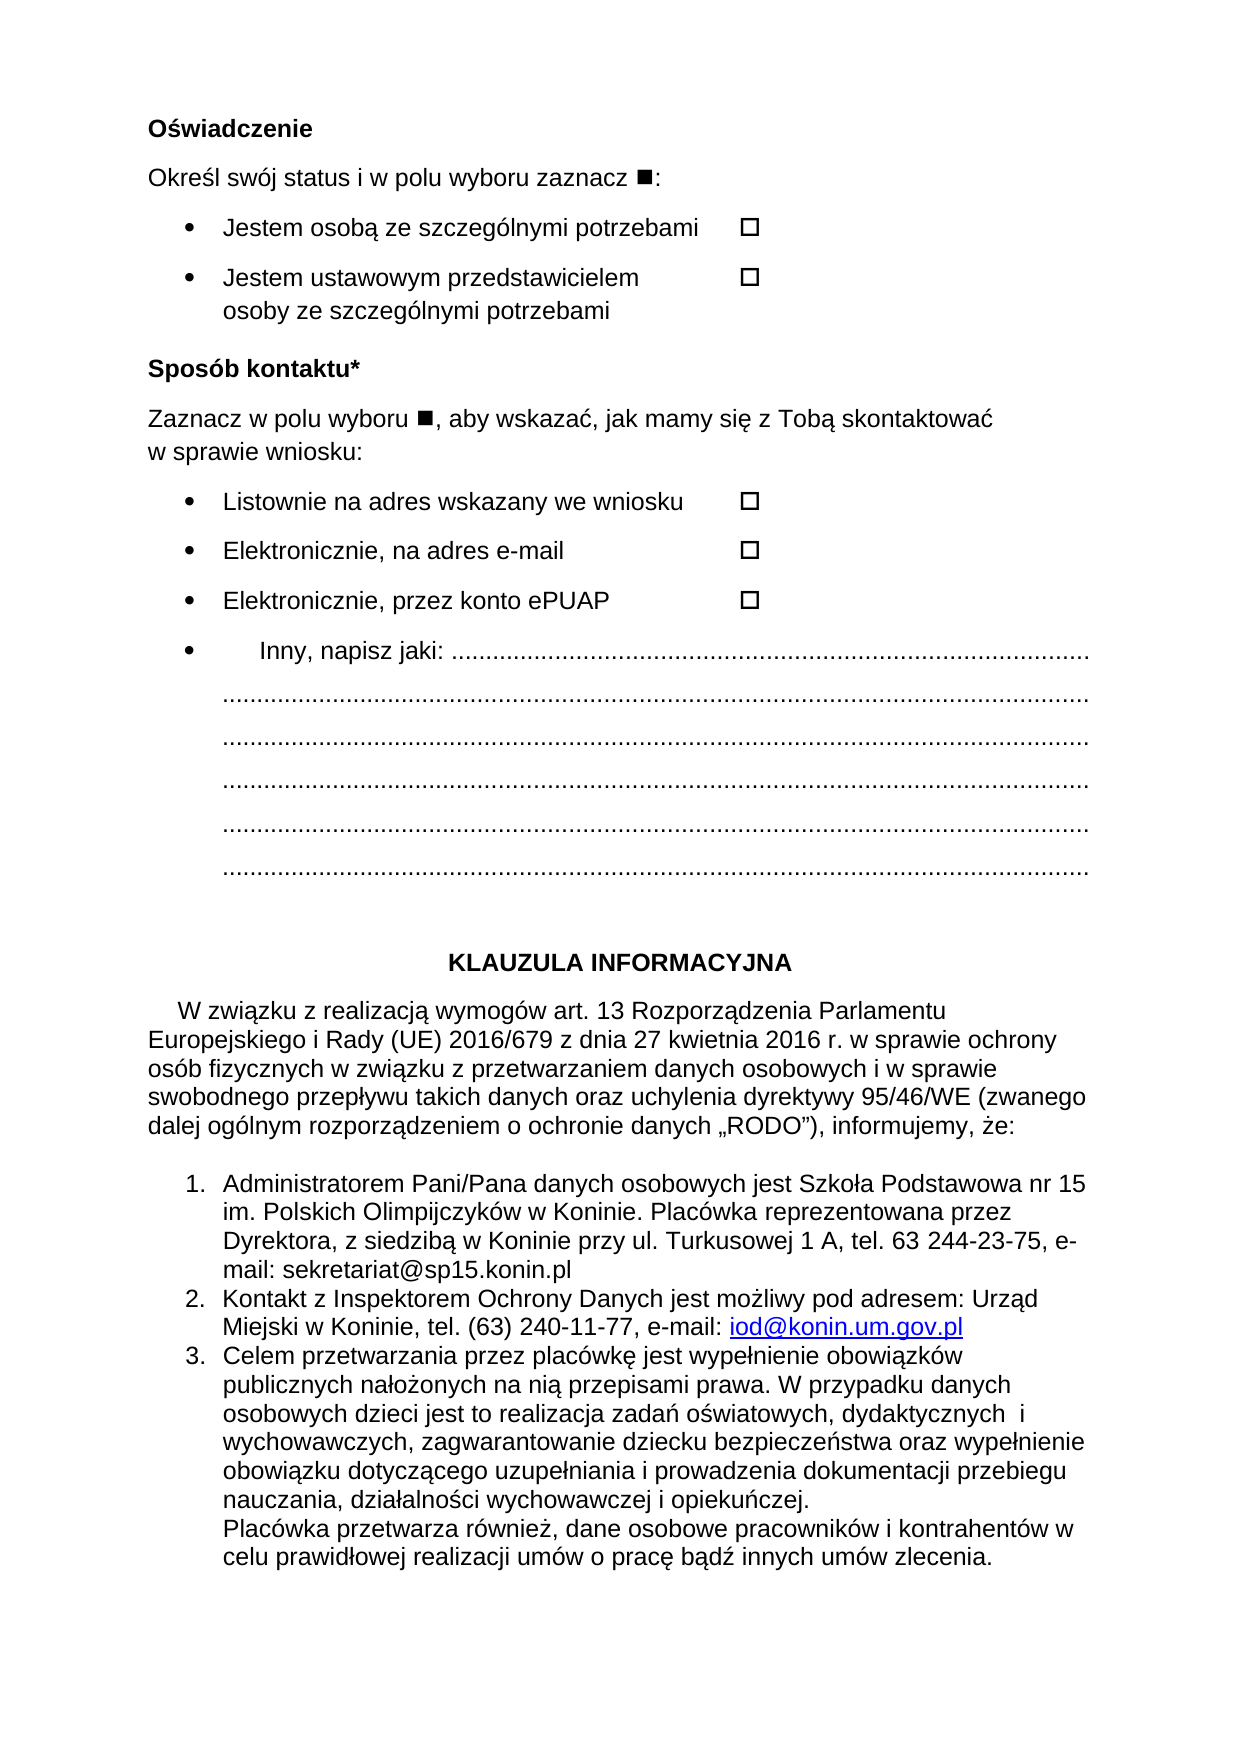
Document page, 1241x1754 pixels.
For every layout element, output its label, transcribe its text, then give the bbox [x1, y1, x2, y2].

subtitle Oświadczenie [148, 114, 1093, 142]
text W związku z realizacją wymogów art. 13 Rozporządzenia Parlamentu Europejskiego i Rady (UE) 2016/679 z dnia 27 kwietnia 2016 r. w sprawie ochrony osób fizycznych w związku z przetwarzaniem danych osobowych i w sprawie swobodnego przepływu takich danych oraz uchylenia dyrektywy 95/46/WE (zwanego dalej ogólnym rozporządzeniem o ochronie danych „RODO”), informujemy, że: [148, 996, 1093, 1140]
subtitle Listownie na adres wskazany we wniosku [185, 487, 1093, 515]
list Kontakt z Inspektorem Ochrony Danych jest możliwy pod adresem: Urząd Miejski w Koninie, tel. (63) 240-11-77, e-mail: iod@konin.um.gov.pl [185, 1284, 1093, 1341]
subtitle Określ swój status i w polu wyboru zaznacz : [148, 163, 1093, 192]
subtitle Zaznacz w polu wyboru , aby wskazać, jak mamy się z Tobą skontaktować w sprawie wniosku: [148, 404, 1093, 466]
text KLAUZULA INFORMACYJNA [148, 948, 1093, 977]
subtitle Jestem ustawowym przedstawicielem osoby ze szczególnymi potrzebami [185, 263, 1093, 325]
subtitle Sposób kontaktu* [148, 354, 1093, 383]
subtitle Jestem osobą ze szczególnymi potrzebami [185, 213, 1093, 242]
list Placówka przetwarza również, dane osobowe pracowników i kontrahentów w celu prawidłowej realizacji umów o pracę bądź innych umów zlecenia. [223, 1514, 1093, 1571]
list Celem przetwarzania przez placówkę jest wypełnienie obowiązków publicznych nałożonych na nią przepisami prawa. W przypadku danych osobowych dzieci jest to realizacja zadań oświatowych, dydaktycznych i wychowawczych, zagwarantowanie dziecku bezpieczeństwa oraz wypełnienie obowiązku dotyczącego uzupełniania i prowadzenia dokumentacji przebiegu nauczania, działalności wychowawczej i opiekuńczej. [185, 1341, 1093, 1514]
list Administratorem Pani/Pana danych osobowych jest Szkoła Podstawowa nr 15 im. Polskich Olimpijczyków w Koninie. Placówka reprezentowana przez Dyrektora, z siedzibą w Koninie przy ul. Turkusowej 1 A, tel. 63 244-23-75, e-mail: sekretariat@sp15.konin.pl [185, 1169, 1093, 1284]
subtitle Elektronicznie, przez konto ePUAP [185, 586, 1093, 615]
subtitle Inny, napisz jaki: [185, 636, 1093, 931]
subtitle Elektronicznie, na adres e-mail [185, 536, 1093, 565]
